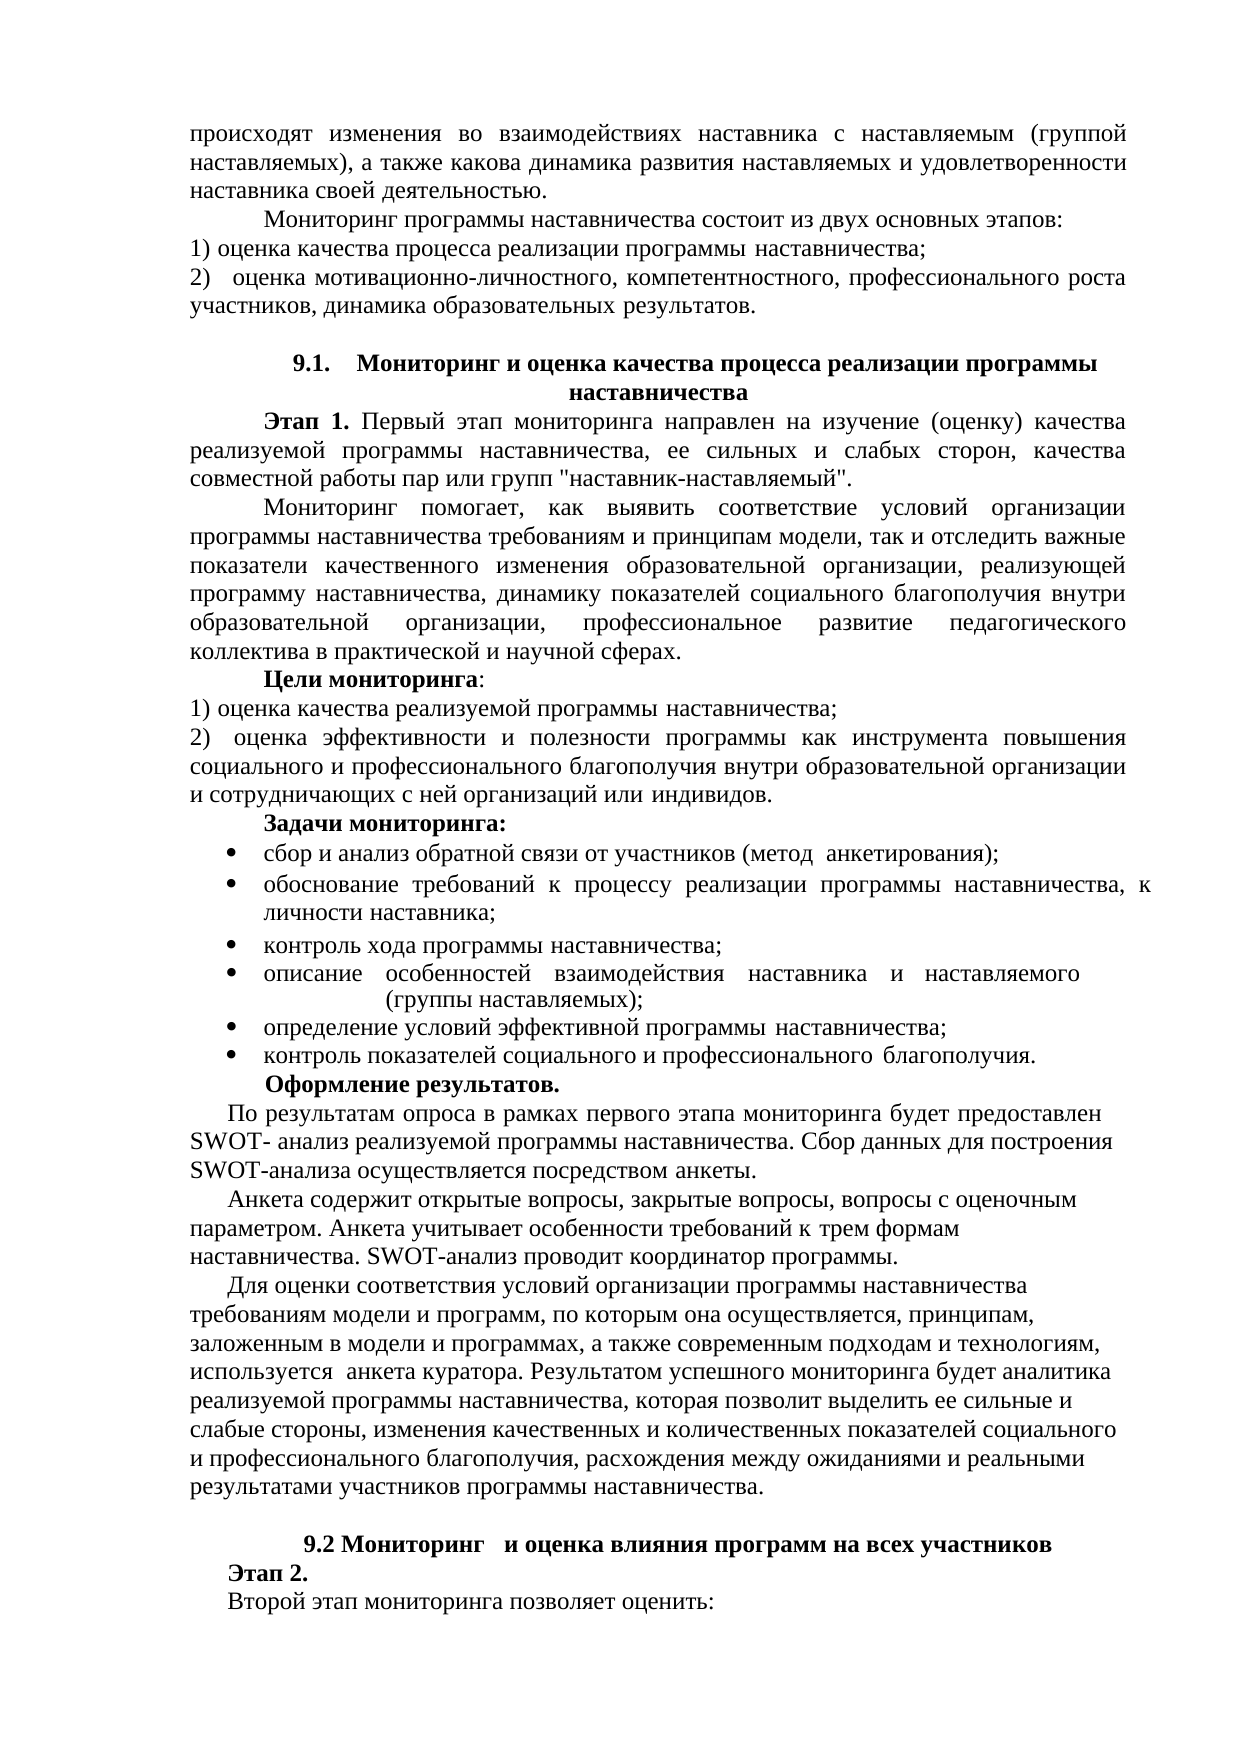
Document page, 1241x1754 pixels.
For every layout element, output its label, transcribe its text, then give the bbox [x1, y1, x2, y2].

text Для оценки соответствия условий организации программы наставничества требованиям модели и программ, по которым она осуществляется, принципам, заложенным в модели и программах, а также современным подходам и технологиям, используется анкета куратора. Результатом успешного мониторинга будет аналитика реализуемой программы наставничества, которая позволит выделить ее сильные и слабые стороны, изменения качественных и количественных показателей социального и профессионального благополучия, расхождения между ожиданиями и реальными результатами участников программы наставничества. [189, 1270, 1128, 1500]
list оценка мотивационно-личностного, компетентностного, профессионального роста участников, динамика образовательных результатов. [189, 262, 1127, 319]
text Мониторинг помогает, как выявить соответствие условий организации программы наставничества требованиям и принципам модели, так и отследить важные показатели качественного изменения образовательной организации, реализующей программу наставничества, динамику показателей социального благополучия внутри образовательной организации, профессиональное развитие педагогического коллектива в практической и научной сферах. [189, 492, 1127, 665]
list определение условий эффективной программы наставничества; [227, 1014, 1126, 1040]
subtitle Задачи мониторинга: [263, 808, 1152, 837]
text Второй этап мониторинга позволяет оценить: [189, 1586, 1128, 1615]
list оценка эффективности и полезности программы как инструмента повышения социального и профессионального благополучия внутри образовательной организации и сотрудничающих с ней организаций или индивидов. [189, 722, 1127, 808]
text Мониторинг программы наставничества состоит из двух основных этапов: [263, 204, 1152, 233]
text 9.2 Мониторинг и оценка влияния программ на всех участников [189, 1529, 1128, 1558]
subtitle Оформление результатов. [264, 1070, 1152, 1098]
text Этап 1. Первый этап мониторинга направлен на изучение (оценку) качества реализуемой программы наставничества, ее сильных и слабых сторон, качества совместной работы пар или групп "наставник-наставляемый". [189, 406, 1127, 492]
subtitle Мониторинг и оценка качества процесса реализации программы наставничества [189, 348, 1127, 406]
list контроль хода программы наставничества; [227, 928, 1152, 959]
list оценка качества реализуемой программы наставничества; [189, 693, 1152, 722]
subtitle Цели мониторинга: [263, 665, 1152, 693]
text Этап 2. [189, 1558, 1128, 1586]
list оценка качества процесса реализации программы наставничества; [189, 233, 1152, 262]
list сбор и анализ обратной связи от участников (метод анкетирования); [227, 838, 1152, 867]
text Анкета содержит открытые вопросы, закрытые вопросы, вопросы с оценочным параметром. Анкета учитывает особенности требований к трем формам наставничества. SWOT-анализ проводит координатор программы. [189, 1184, 1128, 1270]
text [189, 118, 1127, 204]
list описание особенностей взаимодействия наставника и наставляемого (группы наставляемых); [227, 960, 1126, 1013]
text По результатам опроса в рамках первого этапа мониторинга будет предоставлен SWOT- анализ реализуемой программы наставничества. Сбор данных для построения SWOT-анализа осуществляется посредством анкеты. [189, 1098, 1128, 1184]
list обоснование требований к процессу реализации программы наставничества, к личности наставника; [227, 869, 1152, 926]
list контроль показателей социального и профессионального благополучия. [227, 1040, 1152, 1070]
